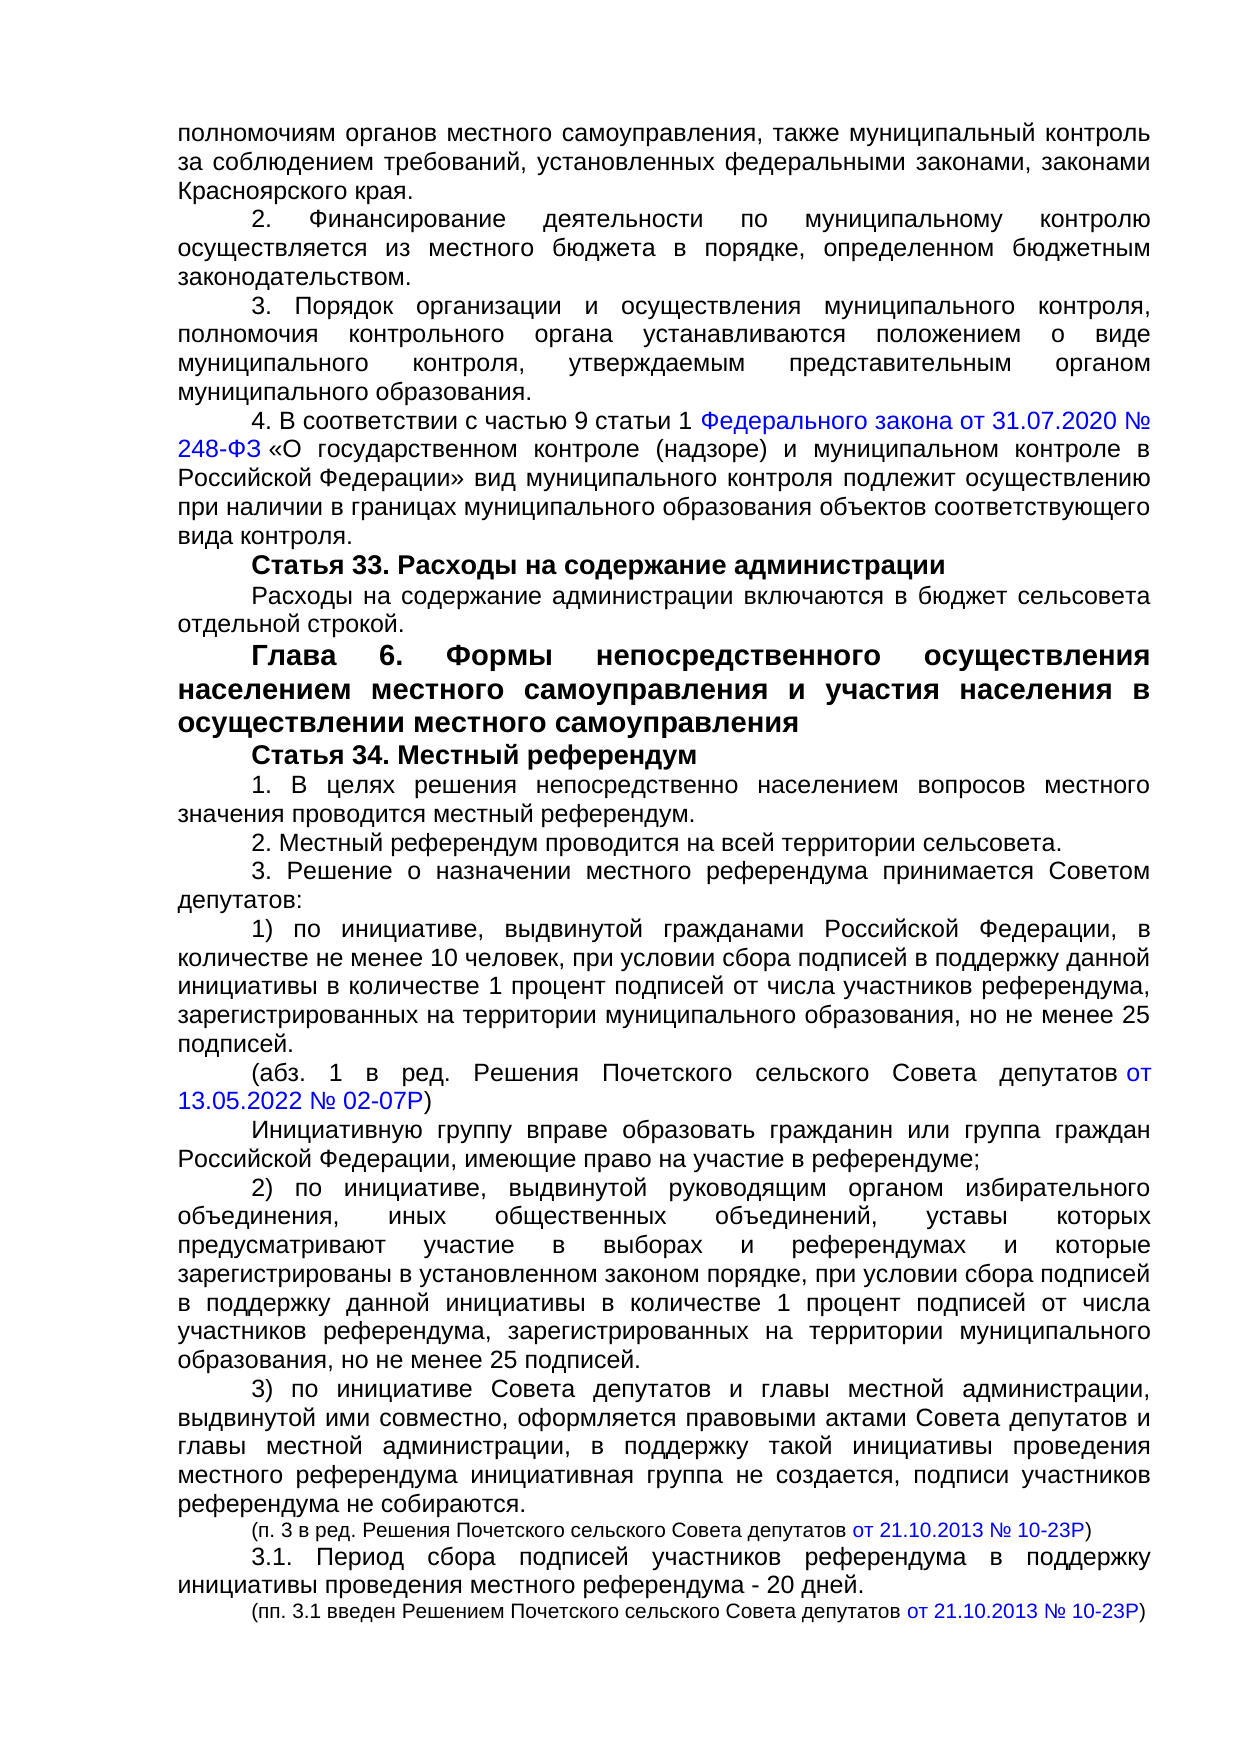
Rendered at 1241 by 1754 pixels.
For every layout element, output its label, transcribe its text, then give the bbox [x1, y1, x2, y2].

text (пп. 3.1 введен Решением Почетского сельского Совета депутатов от 21.10.2013 № 10-23Р) [177, 1599, 1152, 1623]
text 4. В соответствии с частью 9 статьи 1 Федерального закона от 31.07.2020 № 248-ФЗ «О государственном контроле (надзоре) и муниципальном контроле в Российской Федерации» вид муниципального контроля подлежит осуществлению при наличии в границах муниципального образования объектов соответствующего вида контроля. [177, 406, 1152, 549]
text 2) по инициативе, выдвинутой руководящим органом избирательного объединения, иных общественных объединений, уставы которых предусматривают участие в выборах и референдумах и которые зарегистрированы в установленном законом порядке, при условии сбора подписей в поддержку данной инициативы в количестве 1 процент подписей от числа участников референдума, зарегистрированных на территории муниципального образования, но не менее 25 подписей. [177, 1172, 1152, 1374]
text Инициативную группу вправе образовать гражданин или группа граждан Российской Федерации, имеющие право на участие в референдуме; [177, 1115, 1152, 1172]
text 3.1. Период сбора подписей участников референдума в поддержку инициативы проведения местного референдума - 20 дней. [177, 1541, 1152, 1599]
text 2. Финансирование деятельности по муниципальному контролю осуществляется из местного бюджета в порядке, определенном бюджетным законодательством. [177, 204, 1152, 291]
text 2. Местный референдум проводится на всей территории сельсовета. [177, 827, 1152, 856]
text 3. Порядок организации и осуществления муниципального контроля, полномочия контрольного органа устанавливаются положением о виде муниципального контроля, утверждаемым представительным органом муниципального образования. [177, 291, 1152, 406]
text Статья 34. Местный референдум [177, 739, 1152, 770]
text (п. 3 в ред. Решения Почетского сельского Совета депутатов от 21.10.2013 № 10-23Р) [177, 1517, 1152, 1541]
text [177, 118, 1152, 204]
text 1) по инициативе, выдвинутой гражданами Российской Федерации, в количестве не менее 10 человек, при условии сбора подписей в поддержку данной инициативы в количестве 1 процент подписей от числа участников референдума, зарегистрированных на территории муниципального образования, но не менее 25 подписей. [177, 914, 1152, 1057]
text 3. Решение о назначении местного референдума принимается Советом депутатов: [177, 856, 1152, 914]
text 3) по инициативе Совета депутатов и главы местной администрации, выдвинутой ими совместно, оформляется правовыми актами Совета депутатов и главы местной администрации, в поддержку такой инициативы проведения местного референдума инициативная группа не создается, подписи участников референдума не собираются. [177, 1374, 1152, 1517]
text Расходы на содержание администрации включаются в бюджет сельсовета отдельной строкой. [177, 581, 1152, 638]
text Глава 6. Формы непосредственного осуществления населением местного самоуправления и участия населения в осуществлении местного самоуправления [177, 638, 1152, 739]
text 1. В целях решения непосредственно населением вопросов местного значения проводится местный референдум. [177, 770, 1152, 827]
text (абз. 1 в ред. Решения Почетского сельского Совета депутатов от 13.05.2022 № 02-07Р) [177, 1057, 1152, 1115]
text Статья 33. Расходы на содержание администрации [177, 549, 1152, 581]
